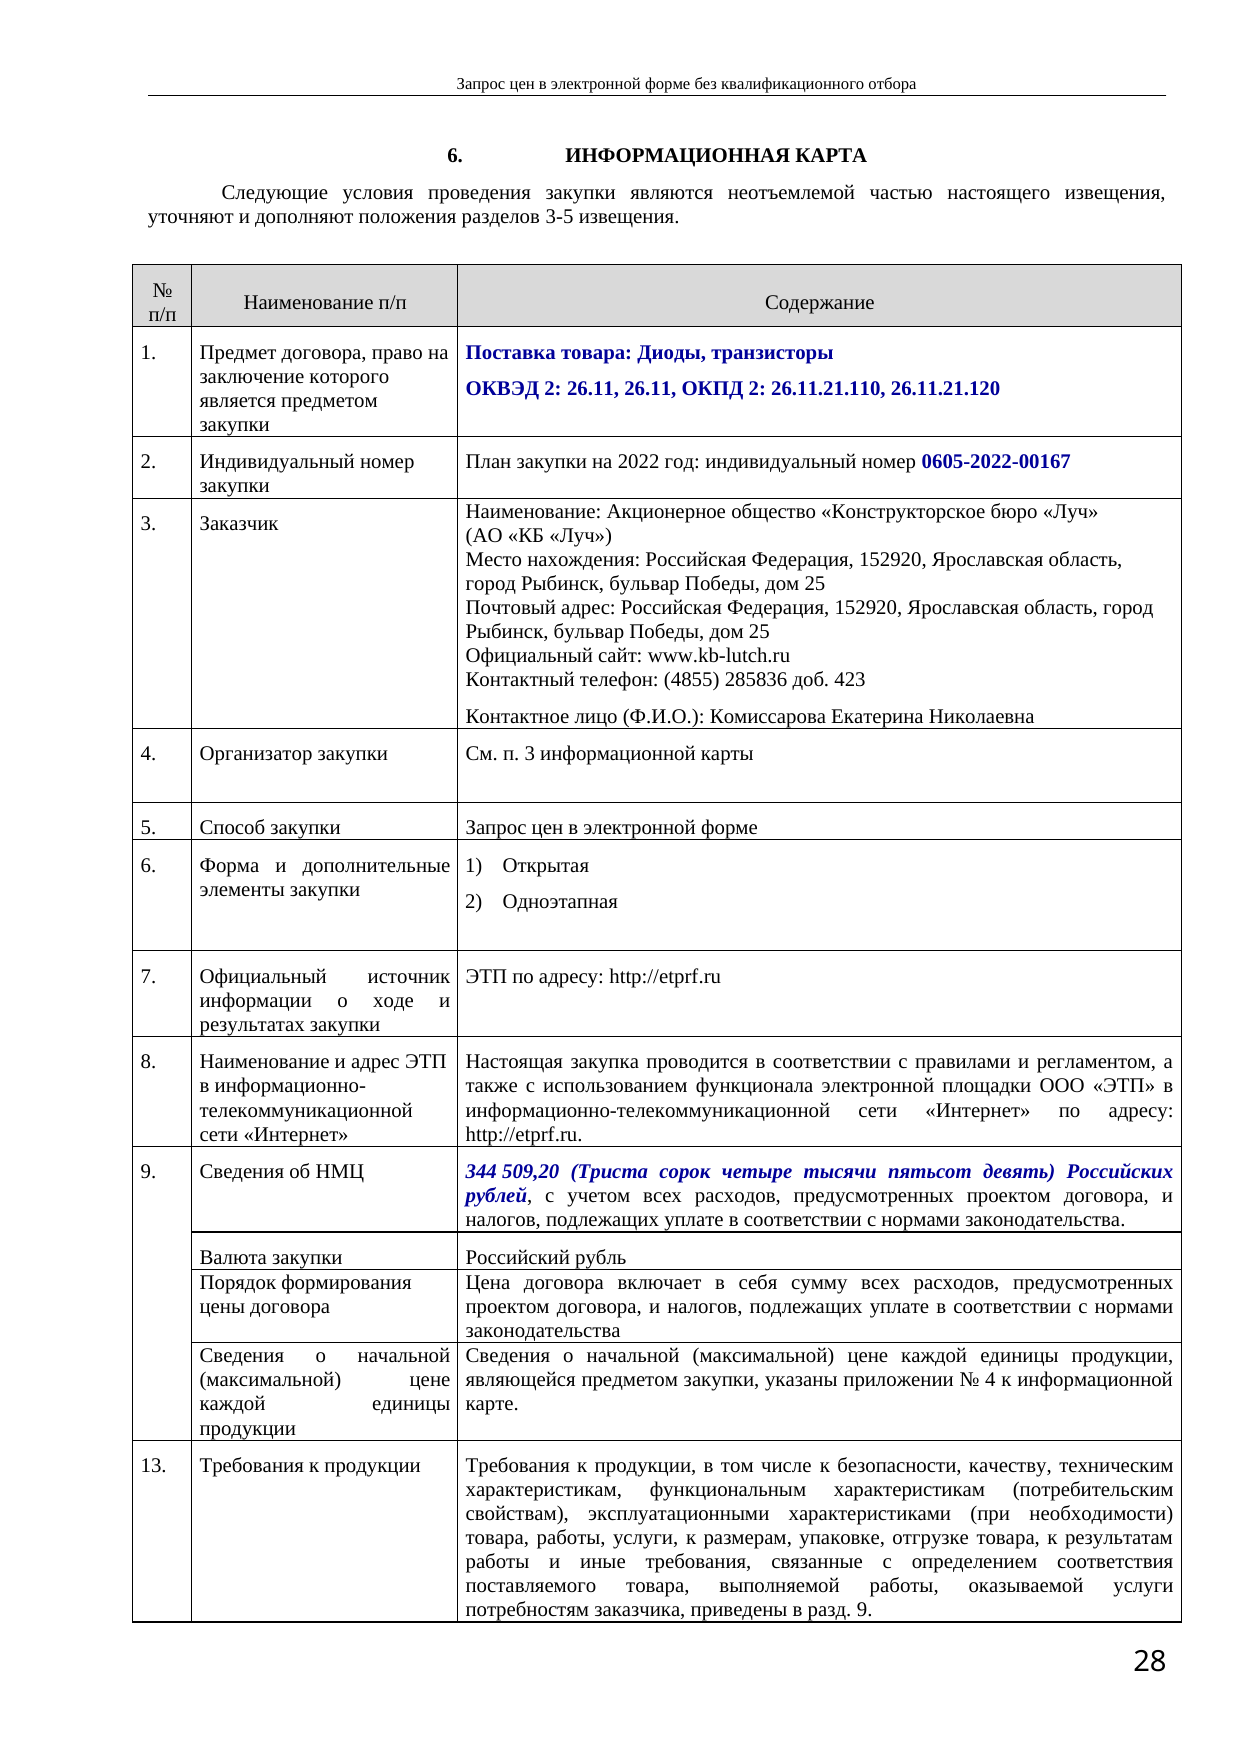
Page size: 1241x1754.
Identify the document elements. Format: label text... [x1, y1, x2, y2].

table_cell 344 509,20 (Триста сорок четыре тысячи пятьсот девять) Российских рублей, с учетом всех расходов, предусмотренных проектом договора, и налогов, подлежащих уплате в соответствии с нормами законодательства. [458, 1147, 1181, 1231]
table_cell Способ закупки [192, 803, 457, 839]
table_cell [133, 327, 191, 436]
text ИНФОРМАЦИОННАЯ КАРТА [148, 143, 1166, 167]
table_cell Требования к продукции [192, 1441, 457, 1621]
table_header Наименование п/п [192, 265, 457, 326]
table_cell [133, 803, 191, 839]
table_header Содержание [458, 265, 1181, 326]
table_cell Наименование: Акционерное общество «Конструкторское бюро «Луч» (АО «КБ «Луч») Место нахождения: Российская Федерация, 152920, Ярославская область, город Рыбинск, бульвар Победы, дом 25 Почтовый адрес: Российская Федерация, 152920, Ярославская область, город Рыбинск, бульвар Победы, дом 25 Официальный сайт: www.kb-lutch.ru Контактный телефон: (4855) 285836 доб. 423 Контактное лицо (Ф.И.О.): Комиссарова Екатерина Николаевна [458, 499, 1181, 728]
table_cell Форма и дополнительные элементы закупки [192, 840, 457, 950]
table_cell Официальный источник информации о ходе и результатах закупки [192, 951, 457, 1036]
table_cell Поставка товара: Диоды, транзисторы ОКВЭД 2: 26.11, 26.11, ОКПД 2: 26.11.21.110, 26.11.21.120 [458, 327, 1181, 436]
table_cell Сведения об НМЦ [192, 1147, 457, 1231]
table_cell Индивидуальный номер закупки [192, 437, 457, 497]
table_cell Порядок формирования цены договора [192, 1270, 457, 1342]
table_cell [133, 951, 191, 1036]
table_cell См. п. 3 информационной карты [458, 729, 1181, 802]
table_cell Наименование и адрес ЭТП в информационно-телекоммуникационной сети «Интернет» [192, 1037, 457, 1146]
table_header № п/п [133, 265, 191, 326]
table_cell Заказчик [192, 499, 457, 728]
table_cell Открытая Одноэтапная [458, 840, 1181, 950]
table_cell [133, 1147, 191, 1439]
table_cell [133, 499, 191, 728]
table_cell План закупки на 2022 год: индивидуальный номер 0605-2022-00167 [458, 437, 1181, 497]
table_cell [133, 437, 191, 497]
table_cell [133, 729, 191, 802]
table_cell [133, 1441, 191, 1621]
table_cell Цена договора включает в себя сумму всех расходов, предусмотренных проектом договора, и налогов, подлежащих уплате в соответствии с нормами законодательства [458, 1270, 1181, 1342]
table_cell Сведения о начальной (максимальной) цене каждой единицы продукции, являющейся предметом закупки, указаны приложении № 4 к информационной карте. [458, 1343, 1181, 1439]
text Следующие условия проведения закупки являются неотъемлемой частью настоящего извещения, уточняют и дополняют положения разделов 3-5 извещения. [148, 180, 1166, 228]
table_cell [133, 840, 191, 950]
table_cell Российский рубль [458, 1233, 1181, 1269]
table_cell Валюта закупки [192, 1233, 457, 1269]
table_cell Предмет договора, право на заключение которого является предметом закупки [192, 327, 457, 436]
table_cell ЭТП по адресу: http://etprf.ru [458, 951, 1181, 1036]
table_cell Настоящая закупка проводится в соответствии с правилами и регламентом, а также с использованием функционала электронной площадки ООО «ЭТП» в информационно-телекоммуникационной сети «Интернет» по адресу: http://etprf.ru. [458, 1037, 1181, 1146]
table_cell Требования к продукции, в том числе к безопасности, качеству, техническим характеристикам, функциональным характеристикам (потребительским свойствам), эксплуатационными характеристиками (при необходимости) товара, работы, услуги, к размерам, упаковке, отгрузке товара, к результатам работы и иные требования, связанные с определением соответствия поставляемого товара, выполняемой работы, оказываемой услуги потребностям заказчика, приведены в разд. 9. [458, 1441, 1181, 1621]
table_cell [133, 1037, 191, 1146]
table_cell Сведения о начальной (максимальной) цене каждой единицы продукции [192, 1343, 457, 1439]
table_cell Запрос цен в электронной форме [458, 803, 1181, 839]
table_cell Организатор закупки [192, 729, 457, 802]
